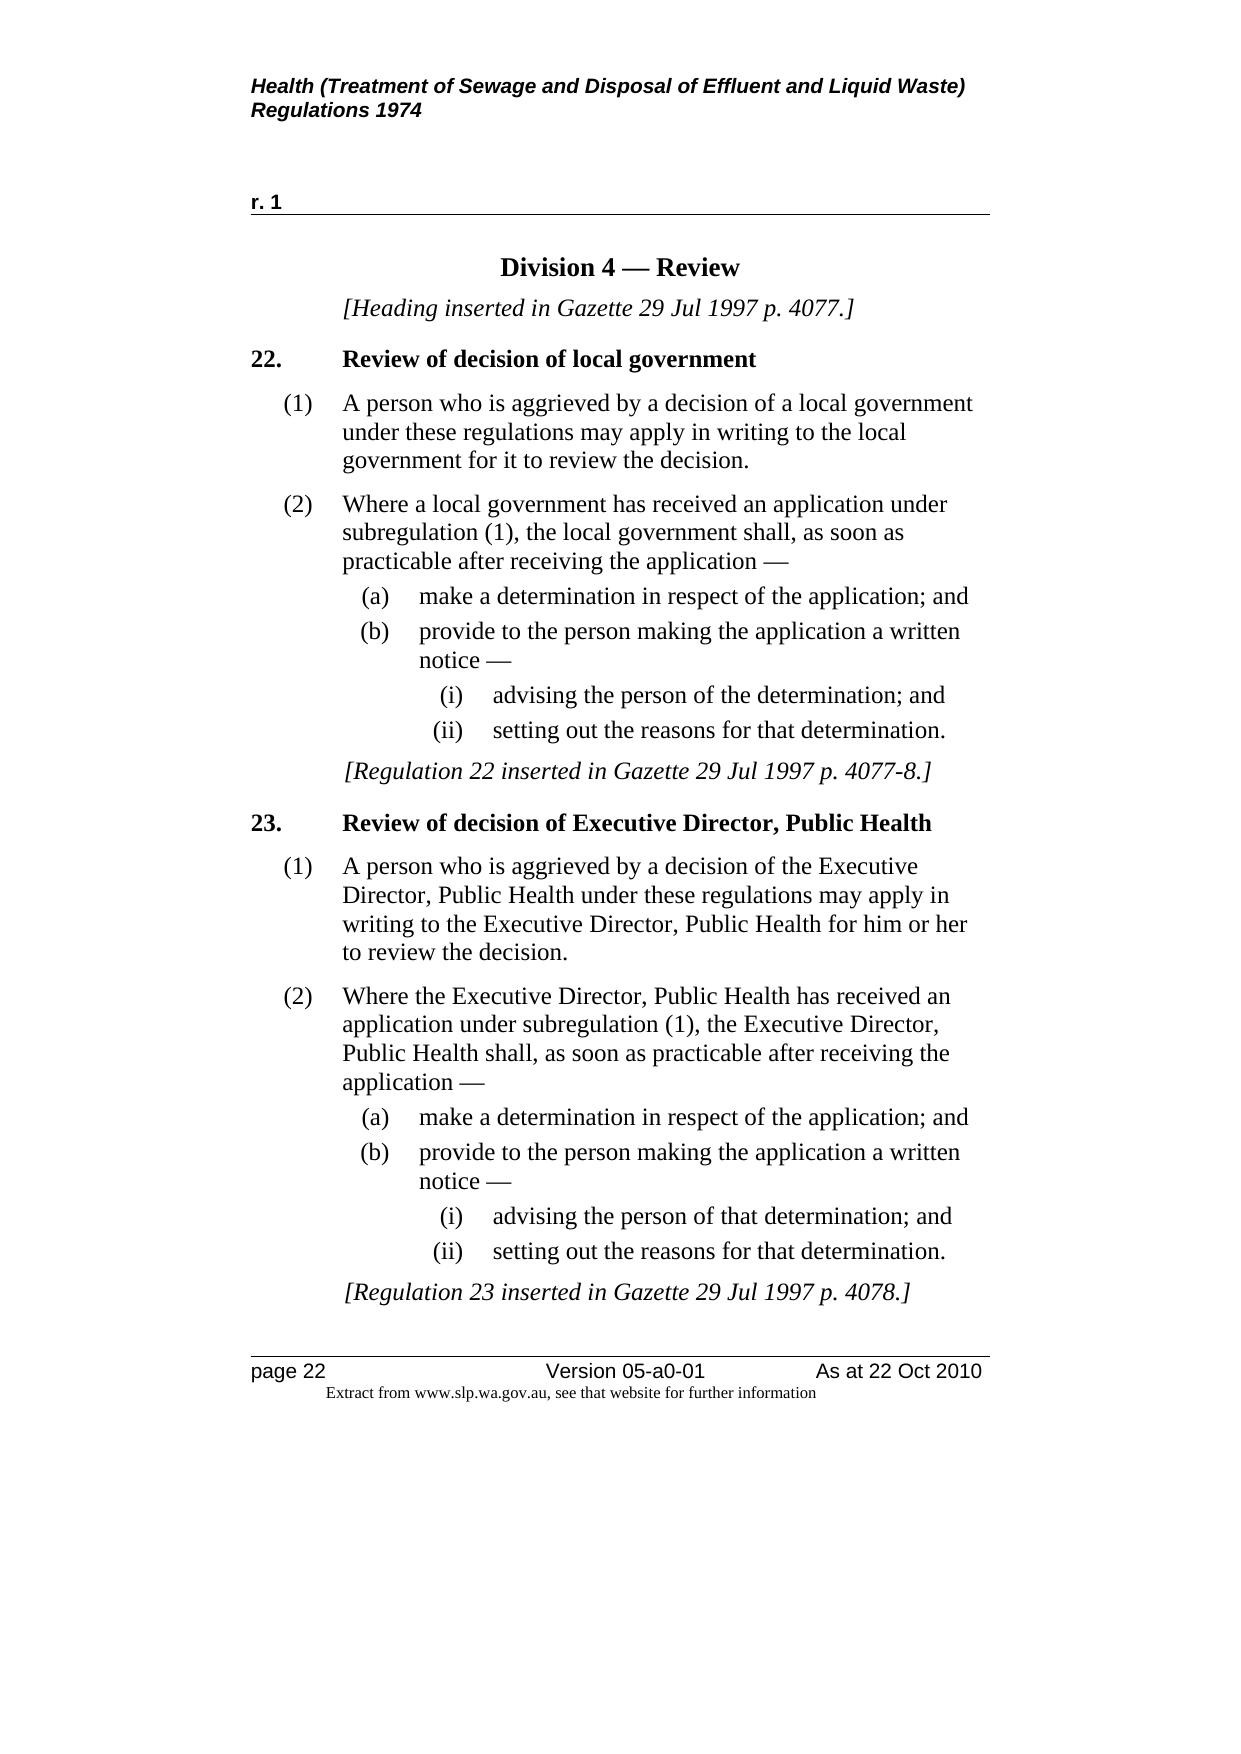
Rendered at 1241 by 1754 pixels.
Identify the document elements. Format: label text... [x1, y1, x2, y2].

text [Regulation 23 inserted in Gazette 29 Jul 1997 p. 4078.] [251, 1277, 990, 1306]
text (2) Where the Executive Director, Public Health has received an application under subregulation (1), the Executive Director, Public Health shall, as soon as practicable after receiving the application — [251, 981, 990, 1096]
subtitle 23. Review of decision of Executive Director, Public Health [251, 808, 990, 837]
text (2) Where a local government has received an application under subregulation (1), the local government shall, as soon as practicable after receiving the application — [251, 489, 990, 575]
text (a) make a determination in respect of the application; and [251, 1102, 990, 1131]
text (ii) setting out the reasons for that determination. [251, 715, 990, 744]
text (i) advising the person of the determination; and [251, 680, 990, 709]
subtitle [Heading inserted in Gazette 29 Jul 1997 p. 4077.] [252, 293, 990, 322]
subtitle Division 4 — Review [251, 251, 990, 282]
text (b) provide to the person making the application a written notice — [251, 1137, 990, 1194]
text (a) make a determination in respect of the application; and [251, 581, 990, 610]
text (b) provide to the person making the application a written notice — [251, 616, 990, 674]
text (1) A person who is aggrieved by a decision of the Executive Director, Public Health under these regulations may apply in writing to the Executive Director, Public Health for him or her to review the decision. [251, 851, 990, 966]
text (ii) setting out the reasons for that determination. [251, 1236, 990, 1264]
text (i) advising the person of that determination; and [251, 1201, 990, 1229]
subtitle 22. Review of decision of local government [251, 344, 990, 373]
text [Regulation 22 inserted in Gazette 29 Jul 1997 p. 4077-8.] [251, 756, 990, 785]
text (1) A person who is aggrieved by a decision of a local government under these regulations may apply in writing to the local government for it to review the decision. [251, 388, 990, 474]
